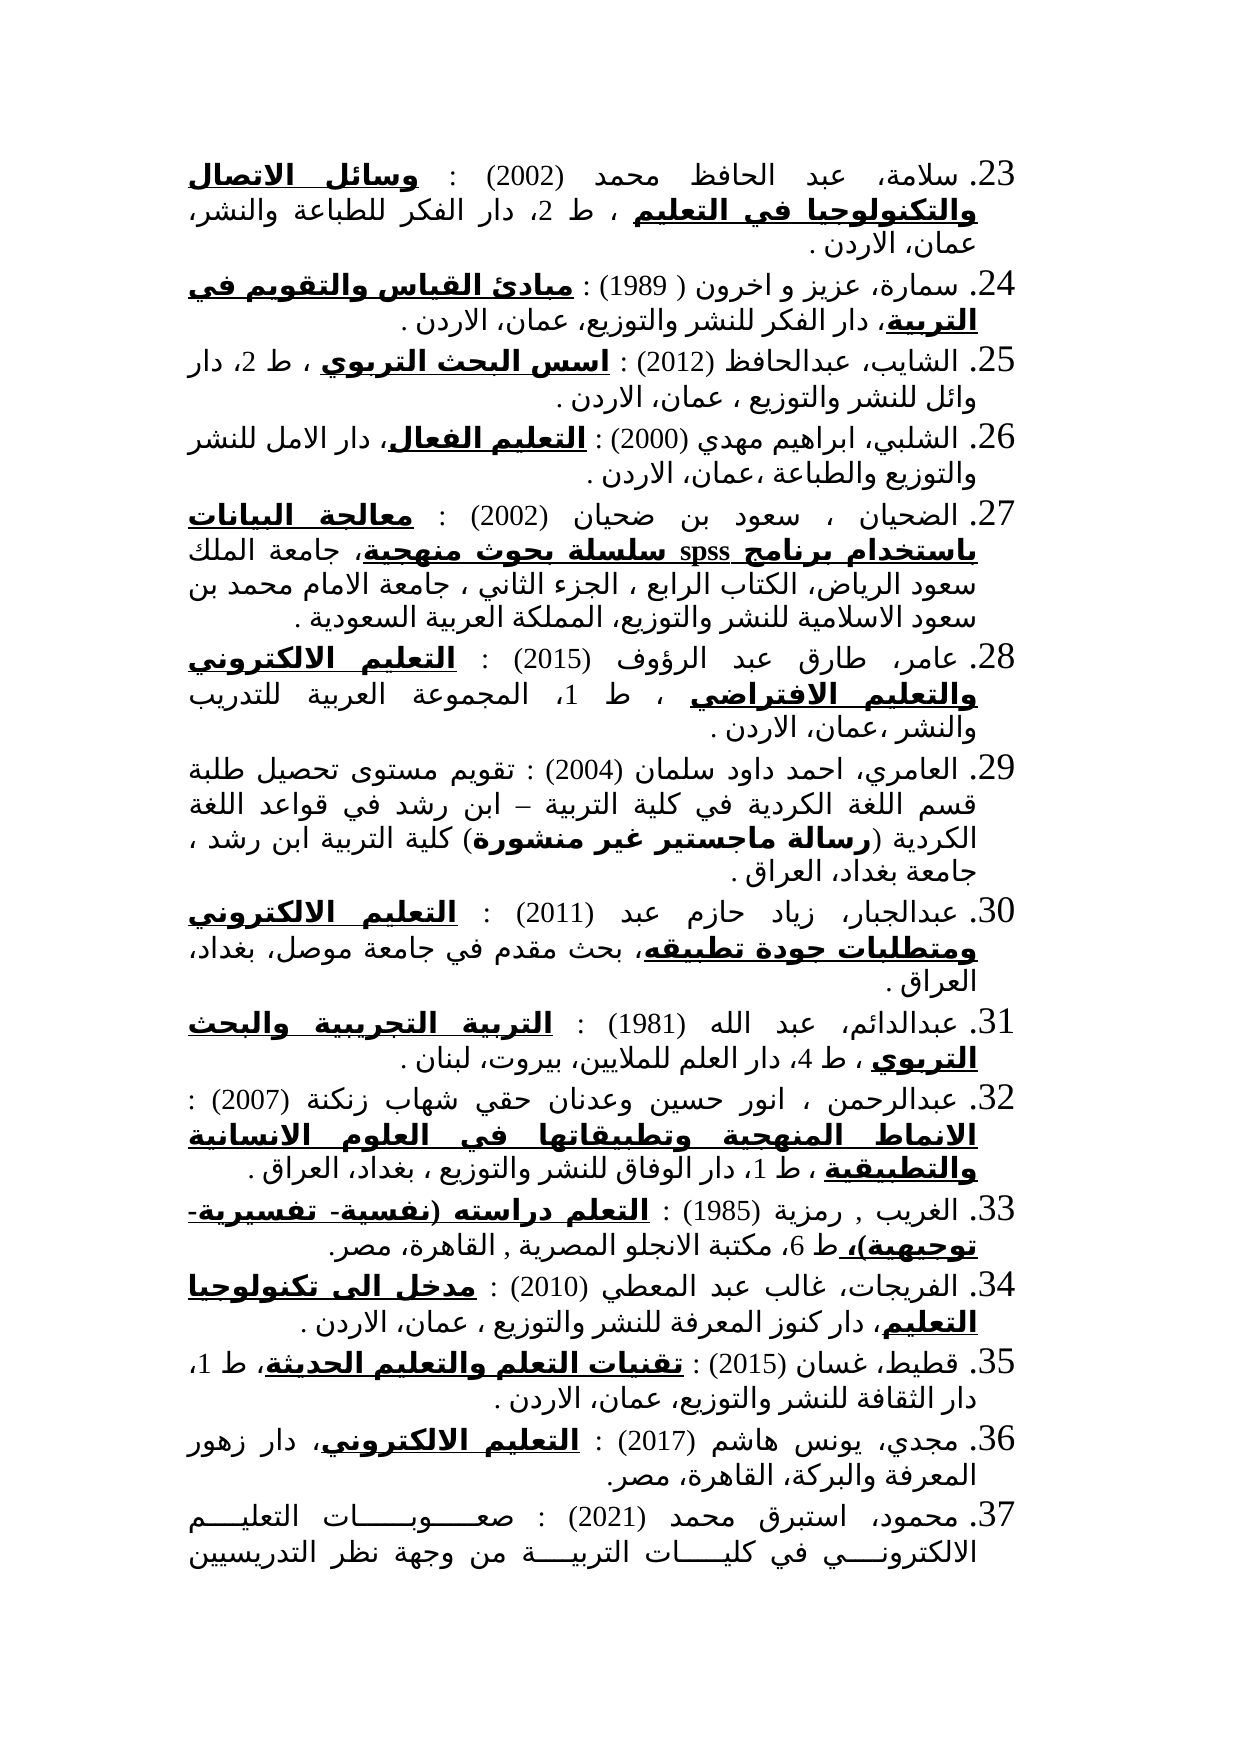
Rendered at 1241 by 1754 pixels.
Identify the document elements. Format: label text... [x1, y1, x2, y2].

list مجدي، يونس هاشم (2017) : التعليم الالكتروني، دار زهور المعرفة والبركة، القاهرة، مصر. [187, 1415, 1015, 1492]
list عبدالدائم، عبد الله (1981) : التربية التجريبية والبحث التربوي ، ط 4، دار العلم للملايين، بيروت، لبنان . [187, 998, 1015, 1075]
list الشايب، عبدالحافظ (2012) : اسس البحث التربوي ، ط 2، دار وائل للنشر والتوزيع ، عمان، الاردن . [187, 337, 1015, 413]
list العامري، احمد داود سلمان (2004) : تقويم مستوى تحصيل طلبة قسم اللغة الكردية في كلية التربية – ابن رشد في قواعد اللغة الكردية (رسالة ماجستير غير منشورة) كلية التربية ابن رشد ، جامعة بغداد، العراق . [187, 744, 1015, 888]
list الشلبي، ابراهيم مهدي (2000) : التعليم الفعال، دار الامل للنشر والتوزيع والطباعة ،عمان، الاردن . [187, 413, 1015, 490]
list الفريجات، غالب عبد المعطي (2010) : مدخل الى تكنولوجيا التعليم، دار كنوز المعرفة للنشر والتوزيع ، عمان، الاردن . [187, 1262, 1015, 1338]
list سلامة، عبد الحافظ محمد (2002) : وسائل الاتصال والتكنولوجيا في التعليم ، ط 2، دار الفكر للطباعة والنشر، عمان، الاردن . [187, 150, 1015, 260]
list الضحيان ، سعود بن ضحيان (2002) : معالجة البيانات باستخدام برنامج spss سلسلة بحوث منهجية، جامعة الملك سعود الرياض، الكتاب الرابع ، الجزء الثاني ، جامعة الامام محمد بن سعود الاسلامية للنشر والتوزيع، المملكة العربية السعودية . [187, 490, 1015, 634]
list عبدالرحمن ، انور حسين وعدنان حقي شهاب زنكنة (2007) : الانماط المنهجية وتطبيقاتها في العلوم الانسانية والتطبيقية ، ط 1، دار الوفاق للنشر والتوزيع ، بغداد، العراق . [187, 1075, 1015, 1185]
list سمارة، عزيز و اخرون ( 1989) : مبادئ القياس والتقويم في التربية، دار الفكر للنشر والتوزيع، عمان، الاردن . [187, 260, 1015, 337]
list قطيط، غسان (2015) : تقنيات التعلم والتعليم الحديثة، ط 1، دار الثقافة للنشر والتوزيع، عمان، الاردن . [187, 1338, 1015, 1415]
list الغريب , رمزية (1985) : التعلم دراسته (نفسية- تفسيرية- توجيهية)، ط 6، مكتبة الانجلو المصرية , القاهرة، مصر. [187, 1185, 1015, 1262]
list عامر، طارق عبد الرؤوف (2015) : التعليم الالكتروني والتعليم الافتراضي ، ط 1، المجموعة العربية للتدريب والنشر ،عمان، الاردن . [187, 634, 1015, 744]
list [187, 1492, 1015, 1568]
list عبدالجبار، زياد حازم عبد (2011) : التعليم الالكتروني ومتطلبات جودة تطبيقه، بحث مقدم في جامعة موصل، بغداد، العراق . [187, 888, 1015, 998]
